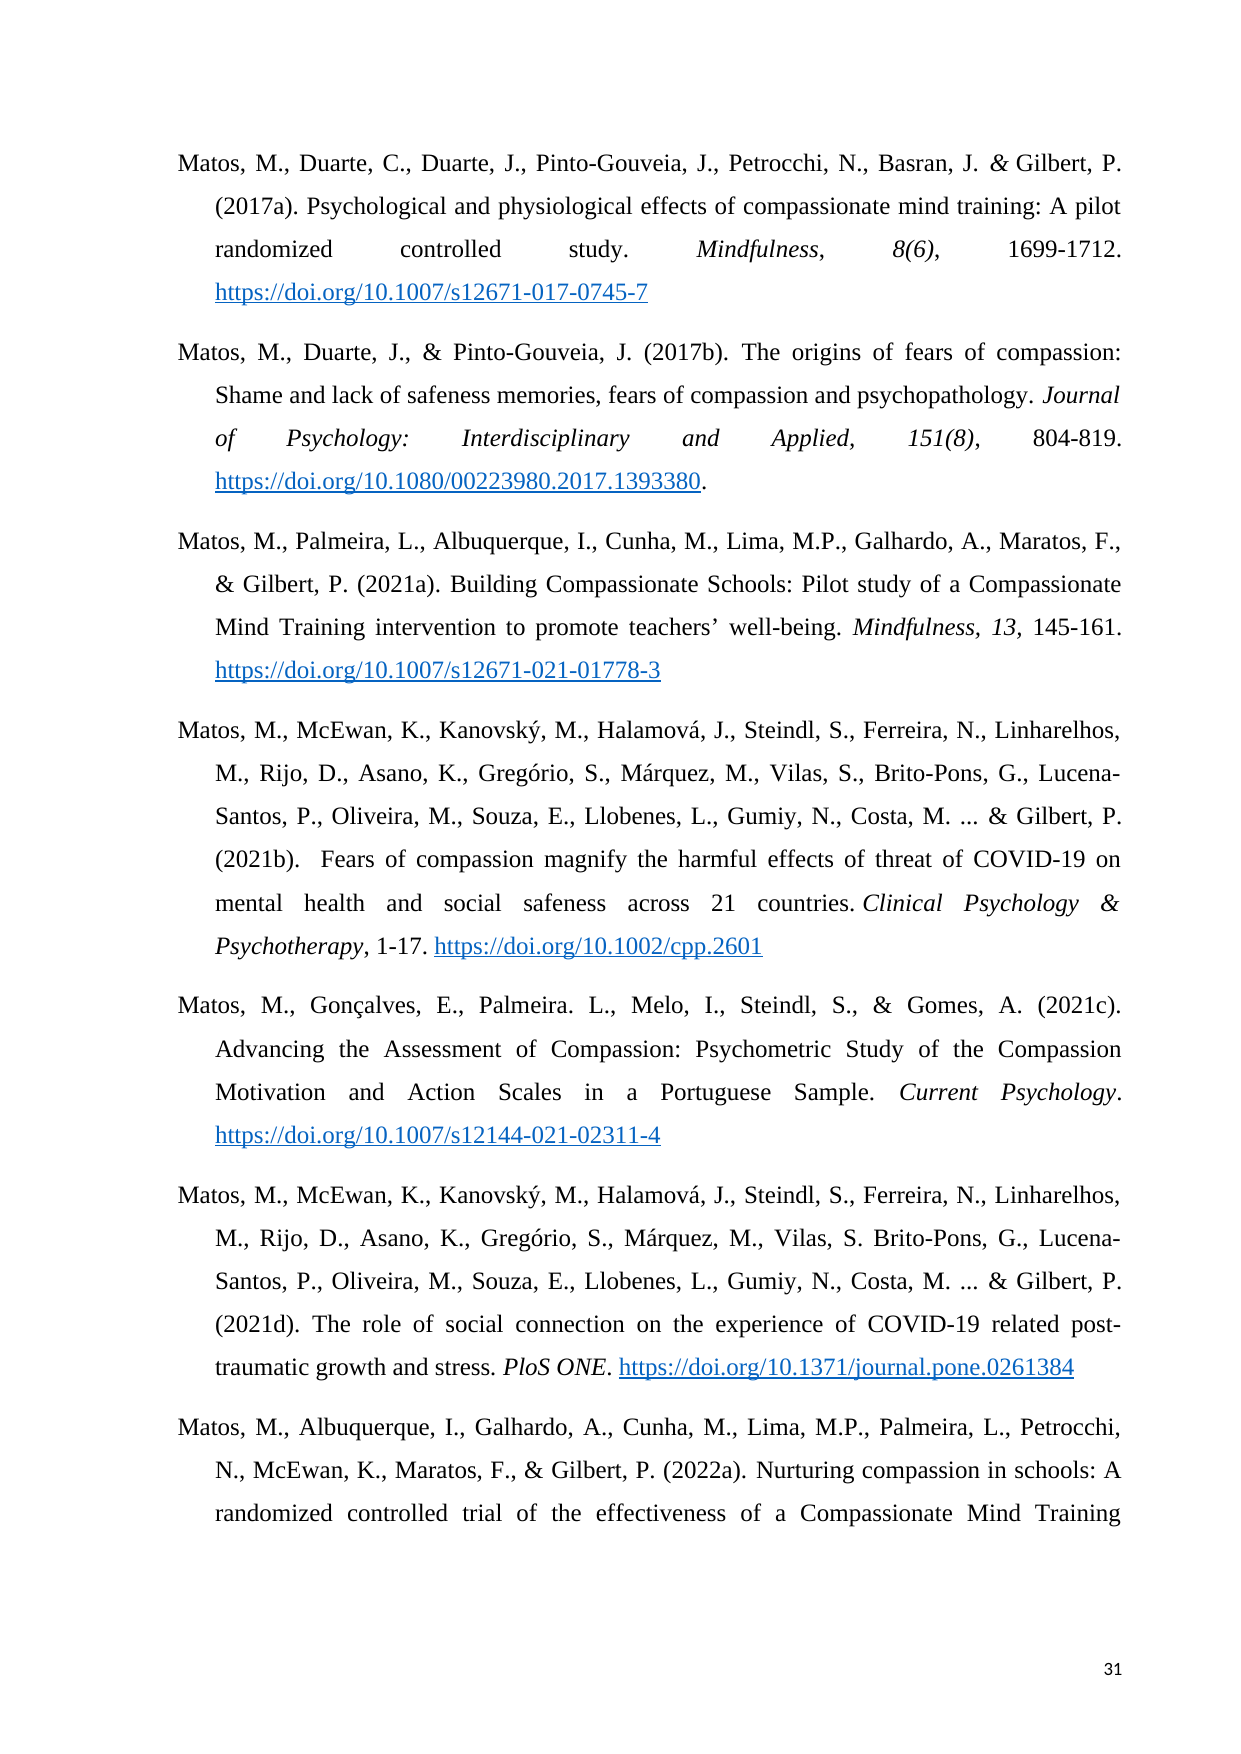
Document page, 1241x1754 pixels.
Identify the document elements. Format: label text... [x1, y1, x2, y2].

text Matos, M., Gonçalves, E., Palmeira. L., Melo, I., Steindl, S., & Gomes, A. (2021c). Advancing the Assessment of Compassion: Psychometric Study of the Compassion Motivation and Action Scales in a Portuguese Sample. Current Psychology. https://doi.org/10.1007/s12144-021-02311-4 [177, 991, 1122, 1149]
text Matos, M., McEwan, K., Kanovský, M., Halamová, J., Steindl, S., Ferreira, N., Linharelhos, M., Rijo, D., Asano, K., Gregório, S., Márquez, M., Vilas, S. Brito-Pons, G., Lucena-Santos, P., Oliveira, M., Souza, E., Llobenes, L., Gumiy, N., Costa, M. ... & Gilbert, P. (2021d). The role of social connection on the experience of COVID-19 related post-traumatic growth and stress. PloS ONE. https://doi.org/10.1371/journal.pone.0261384 [177, 1180, 1122, 1381]
text Matos, M., Duarte, C., Duarte, J., Pinto-Gouveia, J., Petrocchi, N., Basran, J. & Gilbert, P. (2017a). Psychological and physiological effects of compassionate mind training: A pilot randomized controlled study. Mindfulness, 8(6), 1699-1712. https://doi.org/10.1007/s12671-017-0745-7 [177, 148, 1122, 306]
text Matos, M., Palmeira, L., Albuquerque, I., Cunha, M., Lima, M.P., Galhardo, A., Maratos, F., & Gilbert, P. (2021a). Building Compassionate Schools: Pilot study of a Compassionate Mind Training intervention to promote teachers’ well-being. Mindfulness, 13, 145-161. https://doi.org/10.1007/s12671-021-01778-3 [177, 526, 1122, 684]
text Matos, M., McEwan, K., Kanovský, M., Halamová, J., Steindl, S., Ferreira, N., Linharelhos, M., Rijo, D., Asano, K., Gregório, S., Márquez, M., Vilas, S., Brito-Pons, G., Lucena-Santos, P., Oliveira, M., Souza, E., Llobenes, L., Gumiy, N., Costa, M. ... & Gilbert, P. (2021b). Fears of compassion magnify the harmful effects of threat of COVID‐19 on mental health and social safeness across 21 countries. Clinical Psychology & Psychotherapy, 1-17. https://doi.org/10.1002/cpp.2601 [177, 715, 1122, 959]
text Matos, M., Duarte, J., & Pinto-Gouveia, J. (2017b). The origins of fears of compassion: Shame and lack of safeness memories, fears of compassion and psychopathology. Journal of Psychology: Interdisciplinary and Applied, 151(8), 804-819. https://doi.org/10.1080/00223980.2017.1393380. [177, 337, 1122, 495]
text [177, 1412, 1122, 1527]
